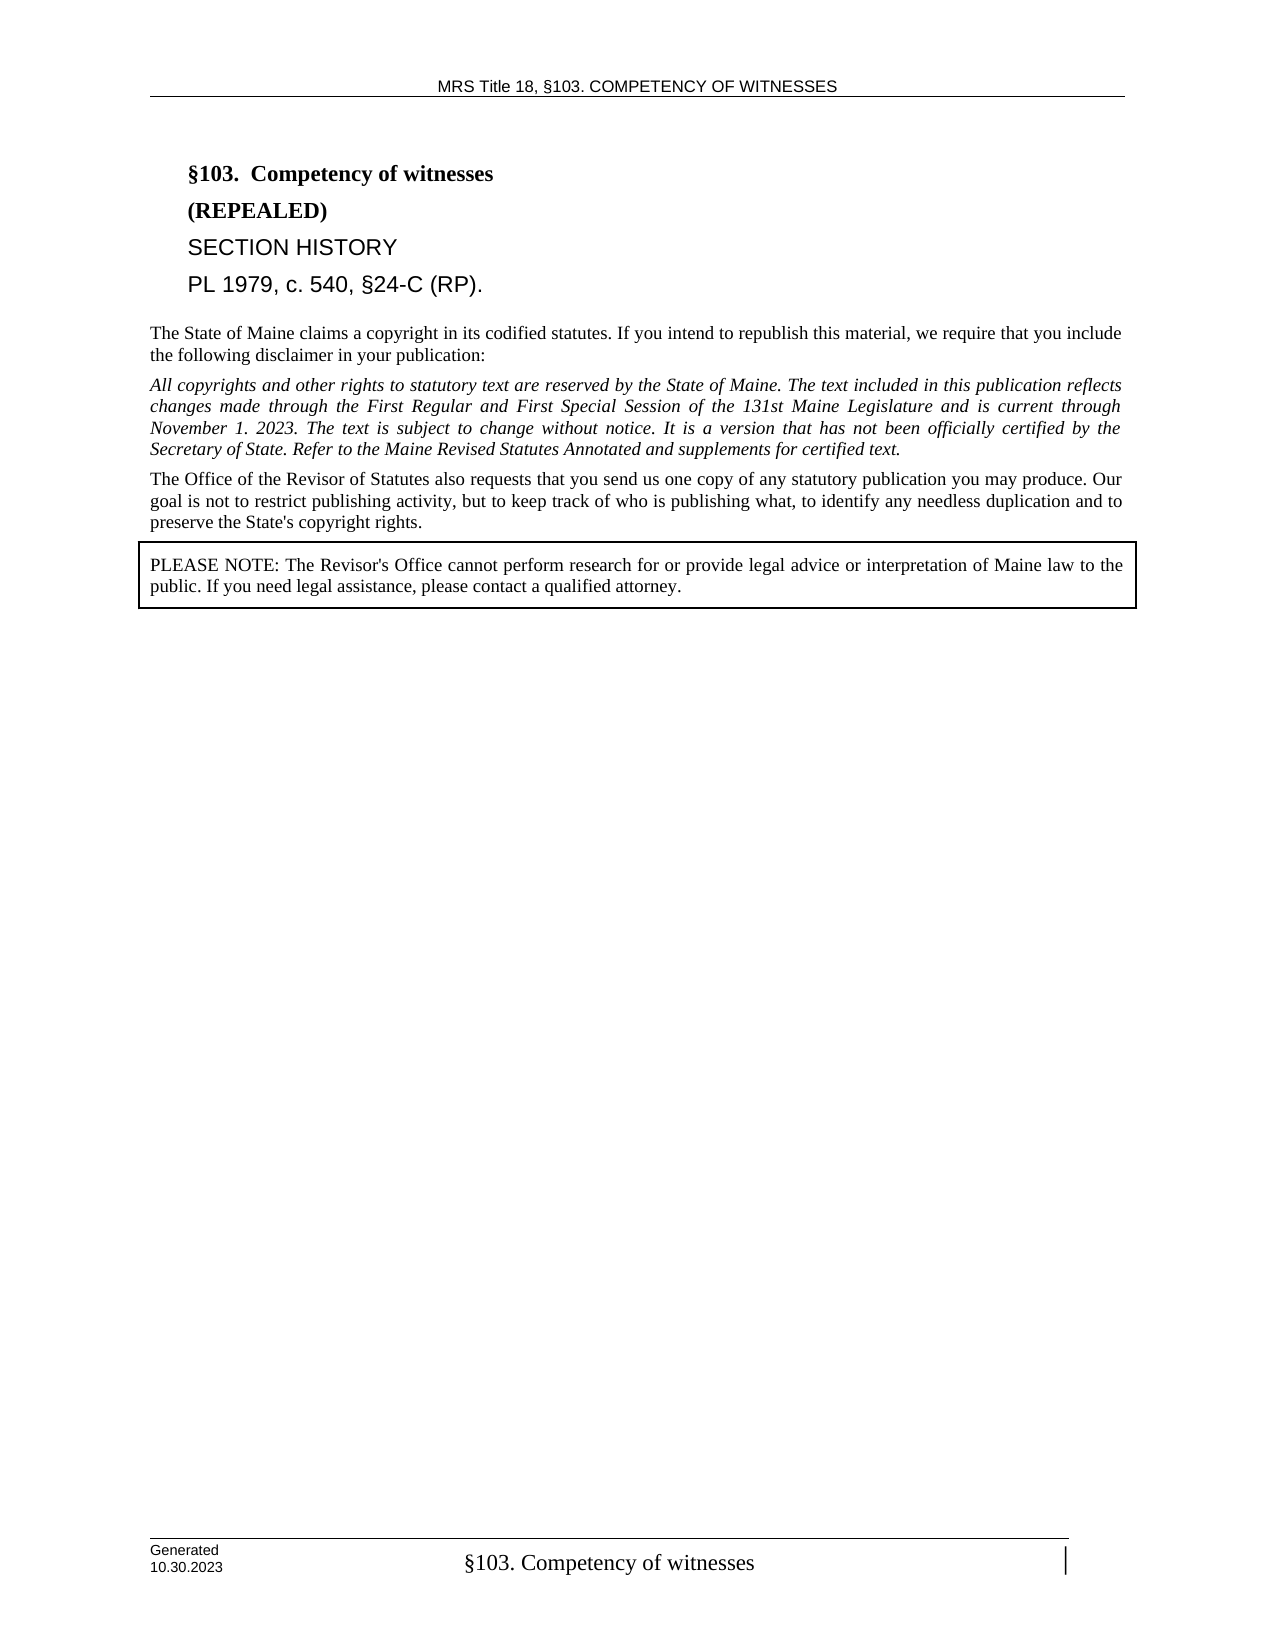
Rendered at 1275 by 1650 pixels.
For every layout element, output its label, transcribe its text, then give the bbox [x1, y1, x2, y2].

text §103. Competency of witnesses [187, 160, 1125, 187]
text PL 1979, c. 540, §24-C (RP). [187, 271, 1125, 297]
text The State of Maine claims a copyright in its codified statutes. If you intend to republish this material, we require that you include the following disclaimer in your publication: [150, 322, 1125, 365]
text SECTION HISTORY [187, 234, 1125, 260]
text The Office of the Revisor of Statutes also requests that you send us one copy of any statutory publication you may produce. Our goal is not to restrict publishing activity, but to keep track of who is publishing what, to identify any needless duplication and to preserve the State's copyright rights. [150, 468, 1125, 533]
text All copyrights and other rights to statutory text are reserved by the State of Maine. The text included in this publication reflects changes made through the First Regular and First Special Session of the 131st Maine Legislature and is current through November 1. 2023 . The text is subject to change without notice. It is a version that has not been officially certified by the Secretary of State. Refer to the Maine Revised Statutes Annotated and supplements for certified text. [150, 373, 1125, 460]
text (REPEALED) [187, 197, 1125, 223]
text PLEASE NOTE: The Revisor's Office cannot perform research for or provide legal advice or interpretation of Maine law to the public. If you need legal assistance, please contact a qualified attorney. [140, 543, 1135, 607]
